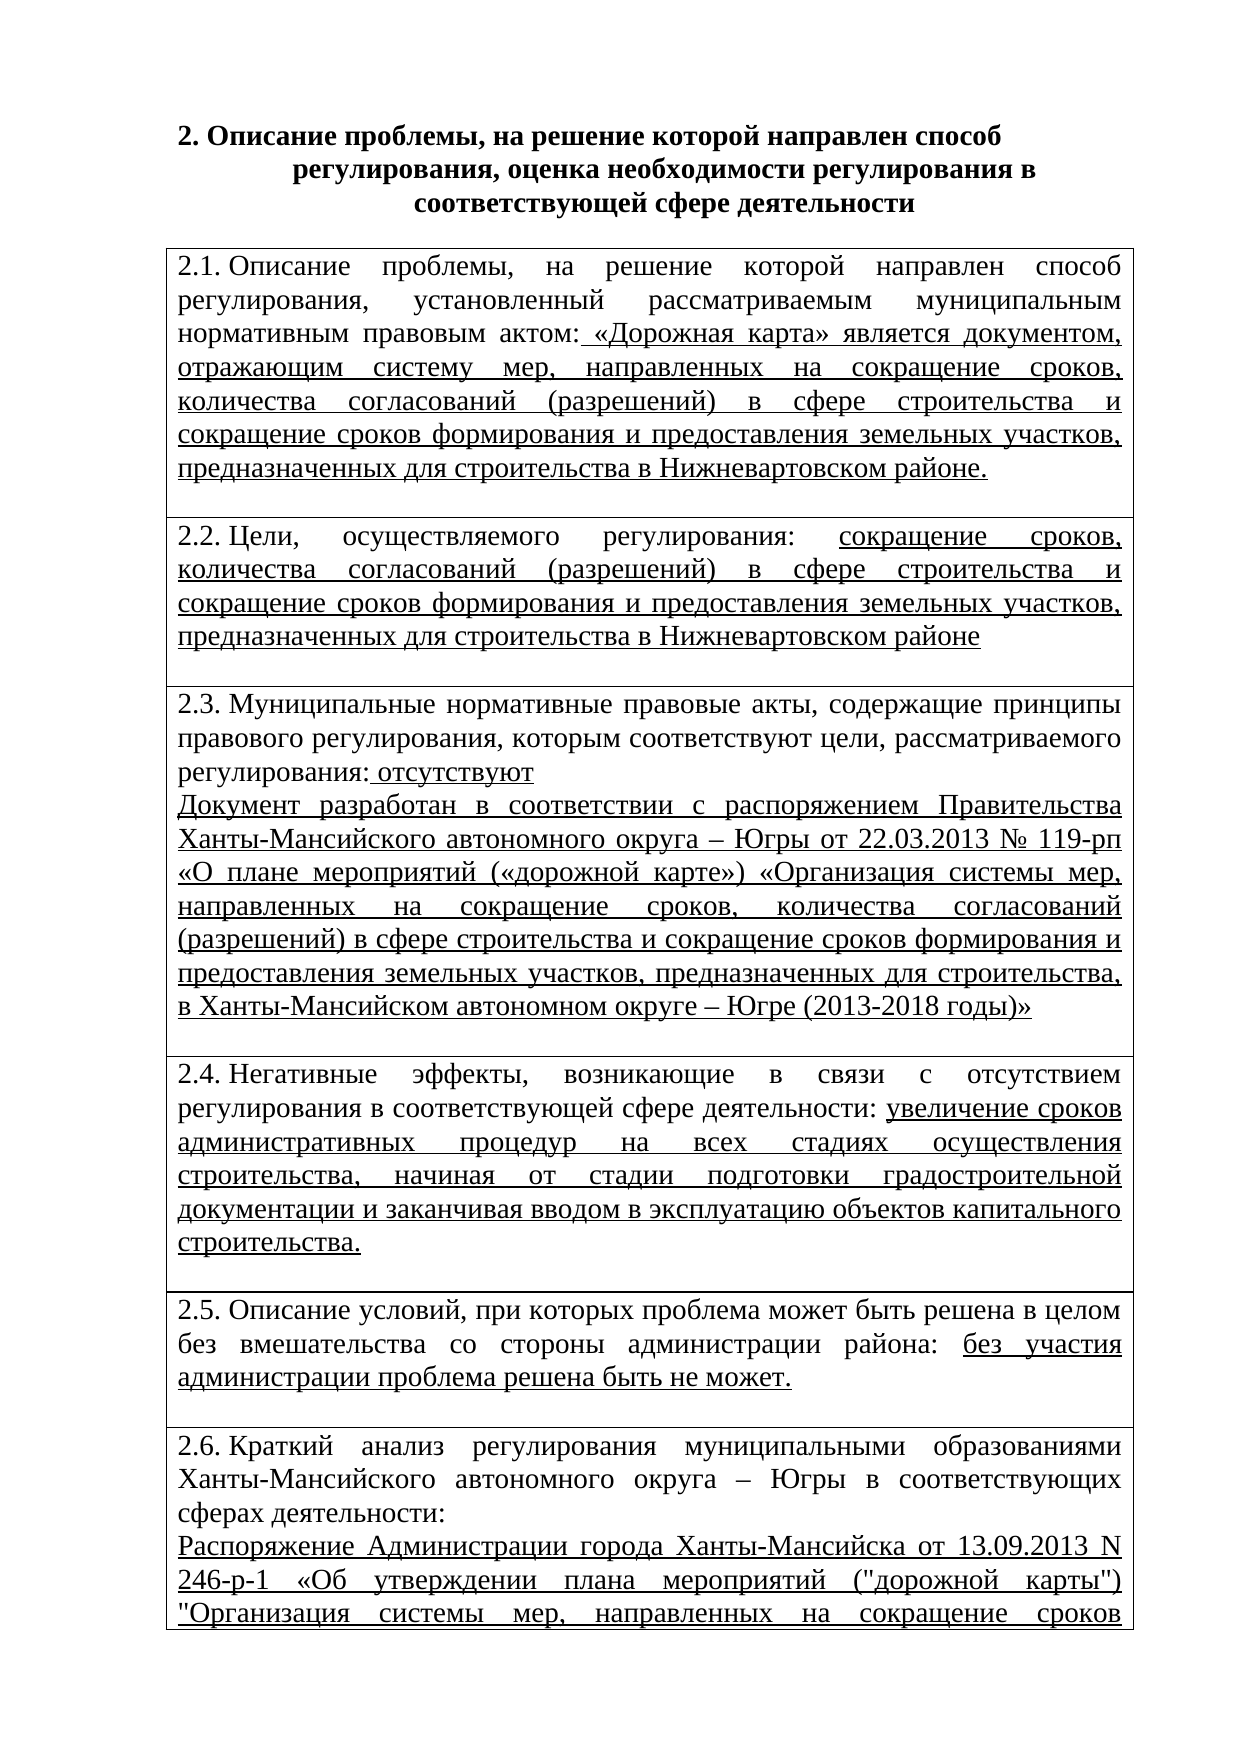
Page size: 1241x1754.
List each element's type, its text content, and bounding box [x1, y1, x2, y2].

table_header 2.1. Описание проблемы, на решение которой направлен способ регулирования, установленный рассматриваемым муниципальным нормативным правовым актом: «Дорожная карта» является документом, отражающим систему мер, направленных на сокращение сроков, количества согласований (разрешений) в сфере строительства и сокращение сроков формирования и предоставления земельных участков, предназначенных для строительства в Нижневартовском районе. [167, 249, 1133, 517]
table_cell 2.4. Негативные эффекты, возникающие в связи с отсутствием регулирования в соответствующей сфере деятельности: увеличение сроков административных процедур на всех стадиях осуществления строительства, начиная от стадии подготовки градостроительной документации и заканчивая вводом в эксплуатацию объектов капитального строительства. [167, 1057, 1133, 1291]
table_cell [167, 1428, 1133, 1629]
text 2. Описание проблемы, на решение которой направлен способ [177, 118, 1152, 152]
table_cell 2.5. Описание условий, при которых проблема может быть решена в целом без вмешательства со стороны администрации района: без участия администрации проблема решена быть не может. [167, 1293, 1133, 1427]
text регулирования, оценка необходимости регулирования в [177, 152, 1152, 185]
table_cell 2.3. Муниципальные нормативные правовые акты, содержащие принципы правового регулирования, которым соответствуют цели, рассматриваемого регулирования: отсутствуют Документ разработан в соответствии с распоряжением Правительства Ханты-Мансийского автономного округа – Югры от 22.03.2013 № 119-рп «О плане мероприятий («дорожной карте») «Организация системы мер, направленных на сокращение сроков, количества согласований (разрешений) в сфере строительства и сокращение сроков формирования и предоставления земельных участков, предназначенных для строительства, в Ханты-Мансийском автономном округе – Югре (2013-2018 годы)» [167, 687, 1133, 1056]
text соответствующей сфере деятельности [177, 185, 1152, 219]
table_cell 2.2. Цели, осуществляемого регулирования: сокращение сроков, количества согласований (разрешений) в сфере строительства и сокращение сроков формирования и предоставления земельных участков, предназначенных для строительства в Нижневартовском районе [167, 518, 1133, 686]
